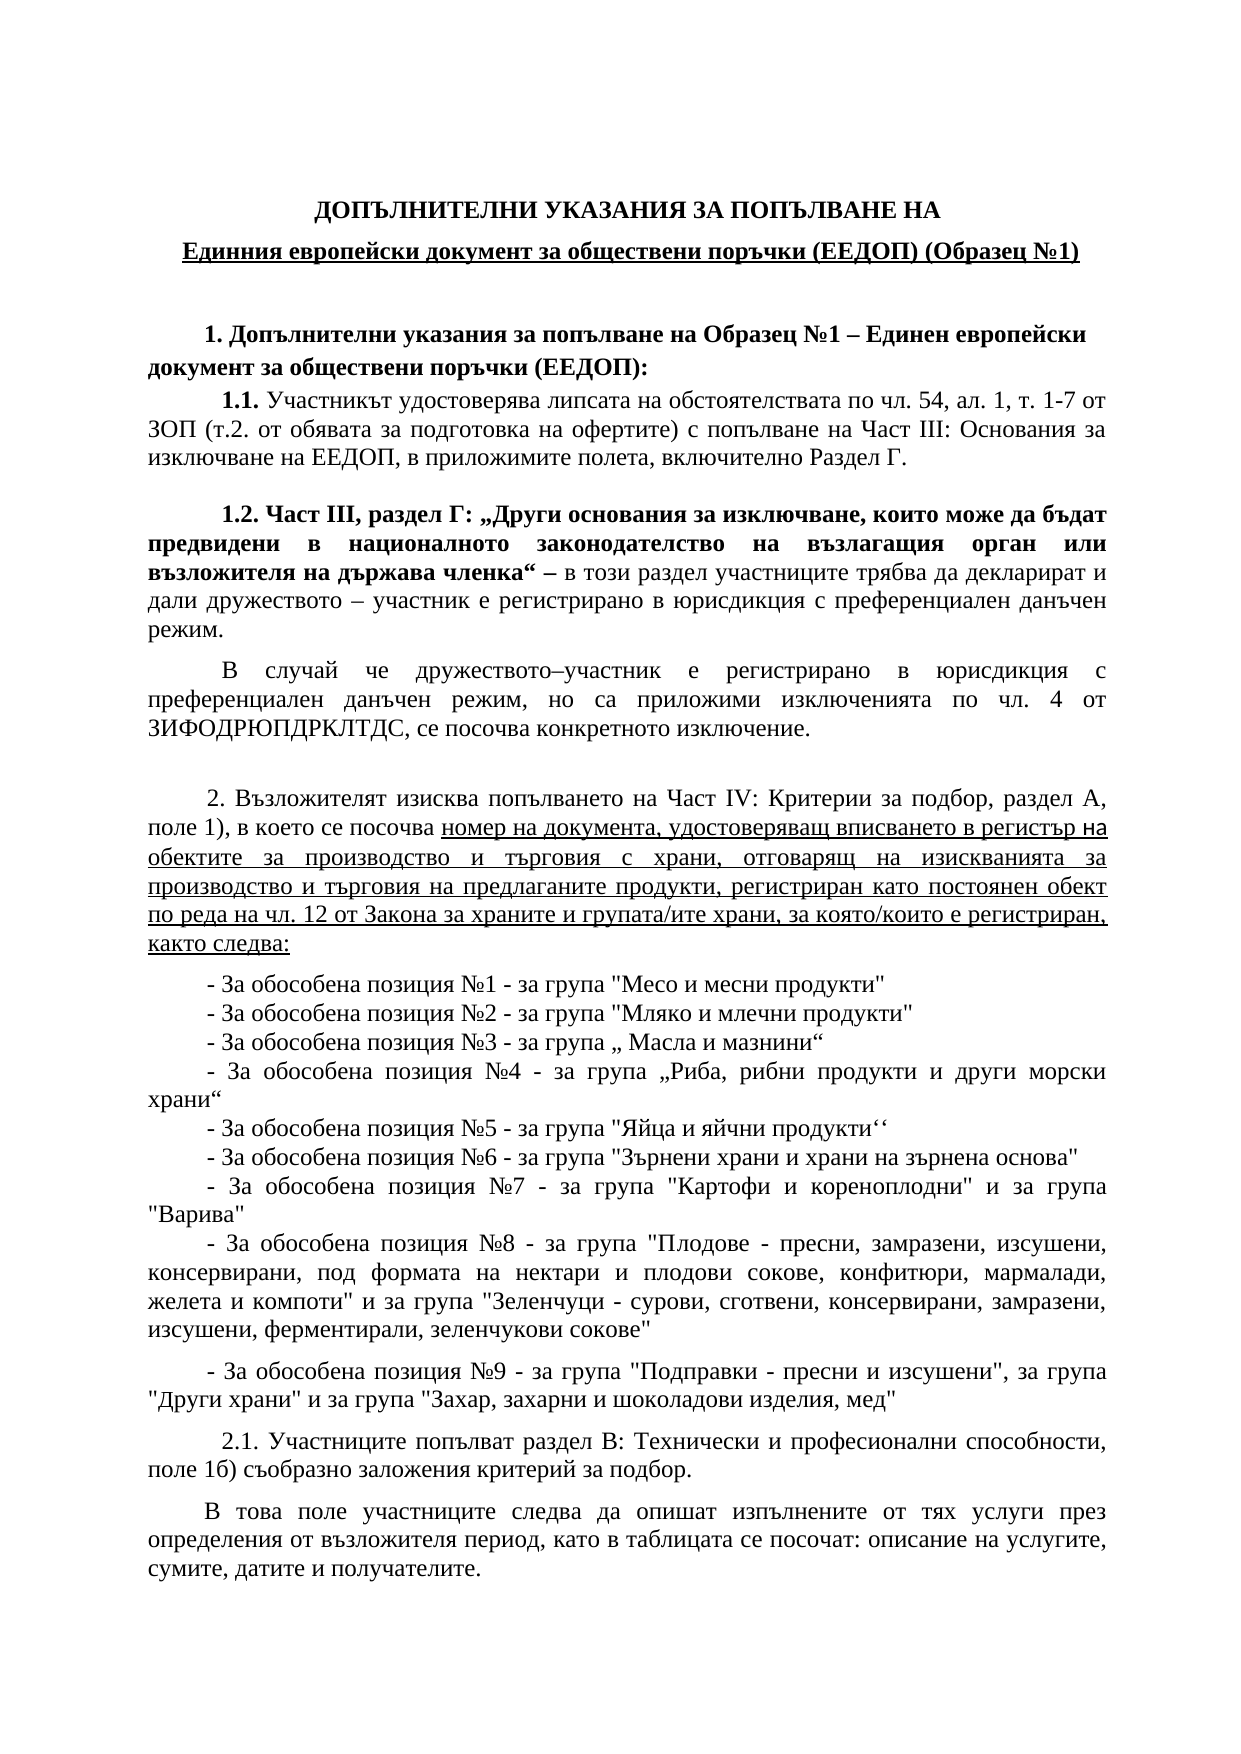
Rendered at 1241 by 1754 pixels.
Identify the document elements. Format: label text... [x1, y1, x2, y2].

text 1.1. Участникът удостоверява липсата на обстоятелствата по чл. 54, ал. 1, т. 1-7 от ЗОП (т.2. от обявата за подготовка на офертите) с попълване на Част III: Основания за изключване на ЕЕДОП, в приложимите полета, включително Раздел Г. [148, 385, 1107, 471]
text В случай че дружеството–участник е регистрирано в юрисдикция с преференциален данъчен режим, но са приложими изключенията по чл. 4 от ЗИФОДРЮПДРКЛТДС, се посочва конкретното изключение. [148, 656, 1107, 742]
text - За обособена позиция №9 - за група "Подправки - пресни и изсушени", за група "Други храни" и за група "Захар, захарни и шоколадови изделия, мед" [148, 1356, 1107, 1413]
text 2. Възложителят изисква попълването на Част IV: Критерии за подбор, раздел А, поле 1), в което се посочва номер на документа, удостоверяващ вписването в регистър на обектите за производство и търговия с храни, отговарящ на изискванията за производство и търговия на предлаганите продукти, регистриран като постоянен обект по реда на чл. 12 от Закона за храните и групата/ите храни, за която/които е регистриран, както следва: [148, 926, 1107, 957]
text 2. Възложителят изисква попълването на Част IV: Критерии за подбор, раздел А, поле 1), в което се посочва номер на документа, удостоверяващ вписването в регистър на обектите за производство и търговия с храни, отговарящ на изискванията за производство и търговия на предлаганите продукти, регистриран като постоянен обект по реда на чл. 12 от Закона за храните и групата/ите храни, за която/които е регистриран, както следва: [148, 868, 1107, 896]
text - За обособена позиция №8 - за група "Плодове - пресни, замразени, изсушени, консервирани, под формата на нектари и плодови сокове, конфитюри, мармалади, желета и компоти" и за група "Зеленчуци - сурови, сготвени, консервирани, замразени, изсушени, ферментирали, зеленчукови сокове" [148, 1228, 1107, 1343]
text Единния европейски документ за обществени поръчки (ЕЕДОП) (Образец №1) [148, 236, 1107, 265]
text 1.2. Част ІІІ, раздел Г: „Други основания за изключване, които може да бъдат предвидени в националното законодателство на възлагащия орган или възложителя на държава членка“ – в този раздел участниците трябва да декларират и дали дружеството – участник е регистрирано в юрисдикция с преференциален данъчен режим. [148, 499, 1107, 643]
text ДОПЪЛНИТЕЛНИ УКАЗАНИЯ ЗА ПОПЪЛВАНЕ НА [148, 195, 1107, 224]
text - За обособена позиция №5 - за група "Яйца и яйчни продукти‘‘ [148, 1113, 1107, 1142]
text - За обособена позиция №4 - за група „Риба, рибни продукти и други морски храни“ [148, 1056, 1107, 1113]
text - За обособена позиция №3 - за група „ Масла и мазнини“ [148, 1027, 1107, 1056]
text - За обособена позиция №2 - за група "Мляко и млечни продукти" [148, 998, 1107, 1027]
text 2.1. Участниците попълват раздел В: Технически и професионални способности, поле 1б) съобразно заложения критерий за подбор. [148, 1426, 1107, 1483]
text - За обособена позиция №1 - за група "Месо и месни продукти" [148, 969, 1107, 998]
text В това поле участниците следва да опишат изпълнените от тях услуги през определения от възложителя период, като в таблицата се посочат: описание на услугите, сумите, датите и получателите. [148, 1496, 1107, 1582]
text 2. Възложителят изисква попълването на Част IV: Критерии за подбор, раздел А, поле 1), в което се посочва номер на документа, удостоверяващ вписването в регистър на обектите за производство и търговия с храни, отговарящ на изискванията за производство и търговия на предлаганите продукти, регистриран като постоянен обект по реда на чл. 12 от Закона за храните и групата/ите храни, за която/които е регистриран, както следва: [148, 897, 1107, 924]
text 2. Възложителят изисква попълването на Част IV: Критерии за подбор, раздел А, поле 1), в което се посочва номер на документа, удостоверяващ вписването в регистър на обектите за производство и търговия с храни, отговарящ на изискванията за производство и търговия на предлаганите продукти, регистриран като постоянен обект по реда на чл. 12 от Закона за храните и групата/ите храни, за която/които е регистриран, както следва: [148, 783, 1107, 867]
text - За обособена позиция №7 - за група "Картофи и кореноплодни" и за група "Варива" [148, 1171, 1107, 1228]
text 1. Допълнителни указания за попълване на Образец №1 – Единен европейски документ за обществени поръчки (ЕЕДОП): [148, 319, 1107, 381]
text - За обособена позиция №6 - за група "Зърнени храни и храни на зърнена основа" [148, 1142, 1107, 1171]
